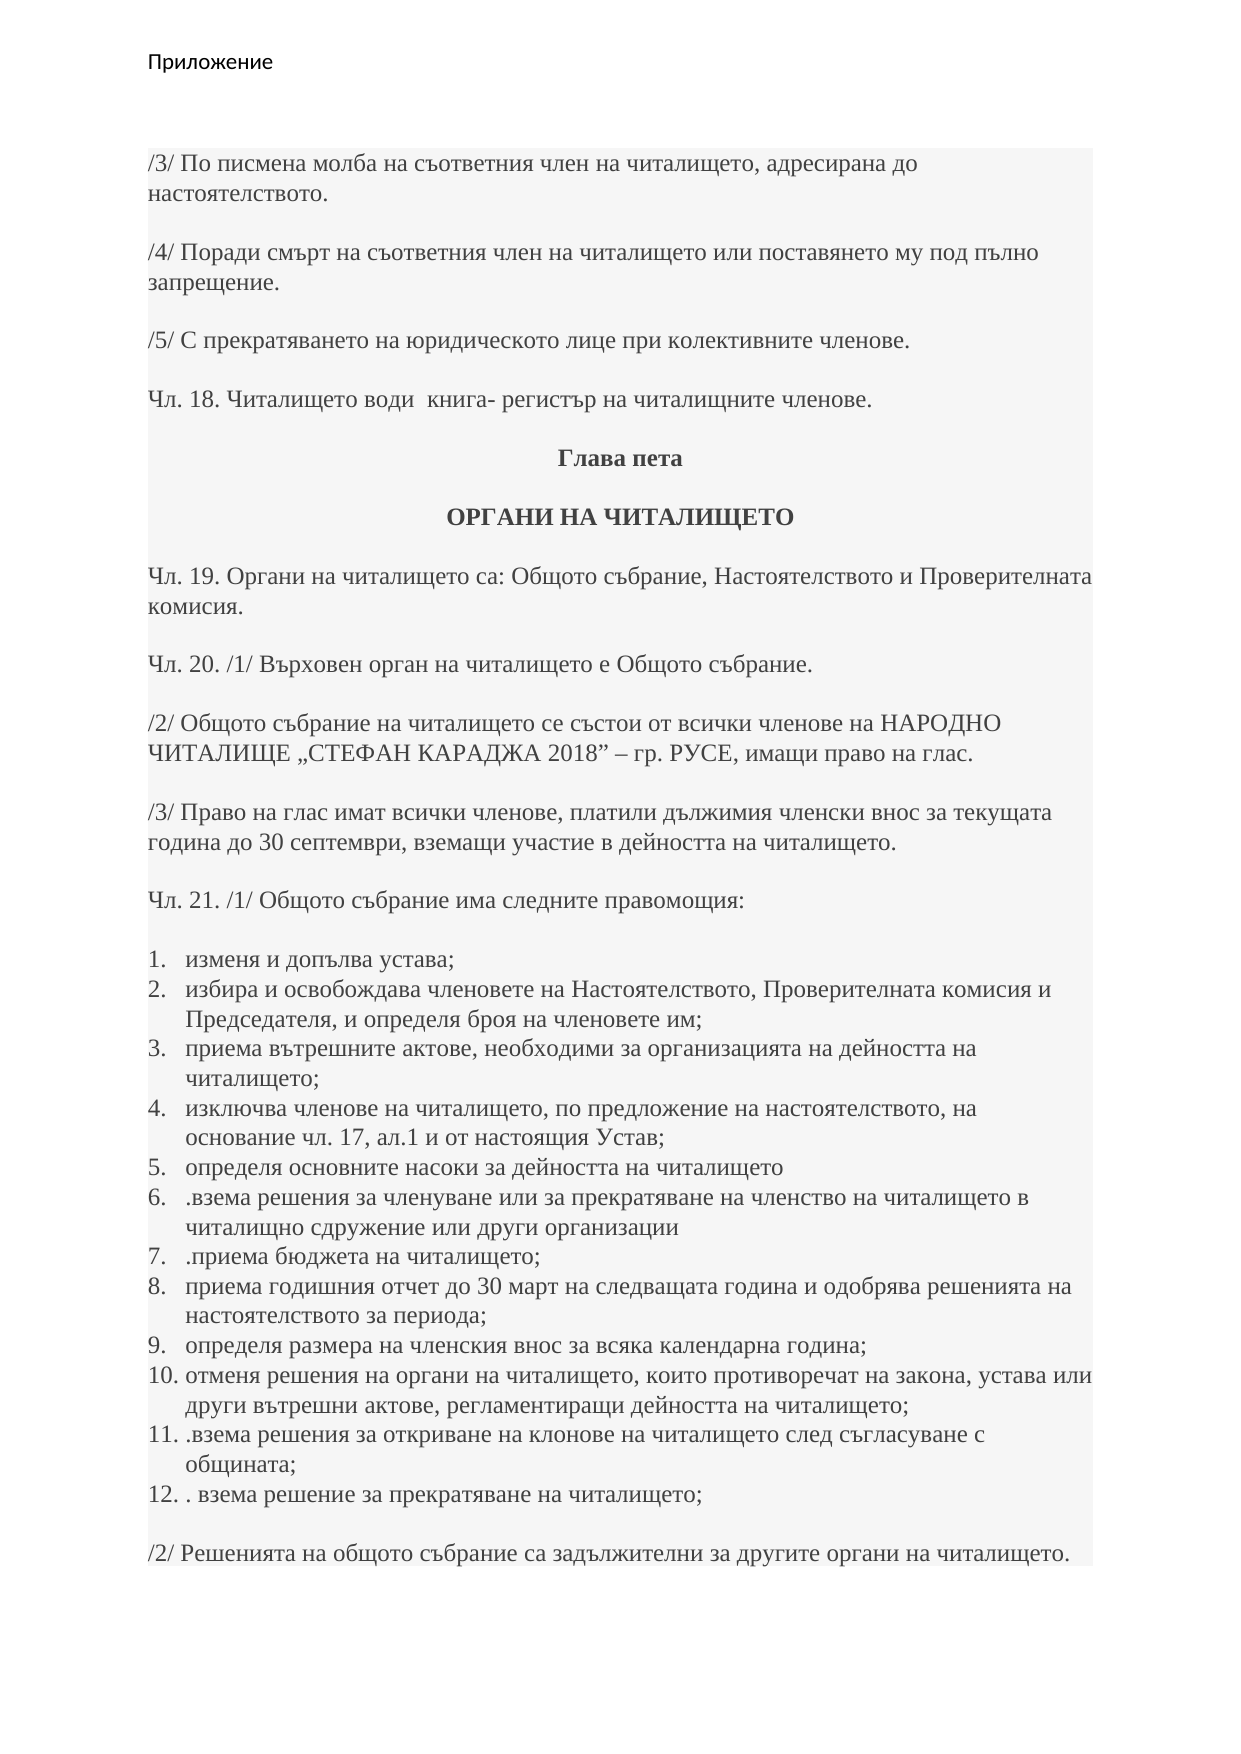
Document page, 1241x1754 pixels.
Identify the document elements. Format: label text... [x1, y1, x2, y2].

list определя размера на членския внос за всяка календарна година; [148, 1329, 1093, 1359]
list приема годишния отчет до 30 март на следващата година и одобрява решенията на настоятелството за периода; [148, 1270, 1093, 1329]
text /2/ Решенията на общото събрание са задължителни за другите органи на читалището. [148, 1537, 1093, 1566]
list приема вътрешните актове, необходими за организацията на дейността на читалището; [148, 1032, 1093, 1092]
list определя основните насоки за дейността на читалището [148, 1151, 1093, 1181]
text /5/ С прекратяването на юридическото лице при колективните членове. [148, 325, 1093, 354]
text Чл. 18. Читалището води книга- регистър на читалищните членове. [148, 383, 1093, 413]
list .взема решения за членуване или за прекратяване на членство на читалището в читалищно сдружение или други организации [148, 1181, 1093, 1240]
text ОРГАНИ НА ЧИТАЛИЩЕТО [148, 501, 1093, 531]
text /4/ Поради смърт на съответния член на читалището или поставянето му под пълно запрещение. [148, 236, 1093, 296]
text Чл. 19. Органи на читалището са: Общото събрание, Настоятелството и Проверителната комисия. [148, 560, 1093, 619]
text Чл. 20. /1/ Върховен орган на читалището е Общото събрание. [148, 649, 1093, 678]
text Чл. 21. /1/ Общото събрание има следните правомощия: [148, 884, 1093, 914]
list .приема бюджета на читалището; [148, 1240, 1093, 1270]
list избира и освобождава членовете на Настоятелството, Проверителната комисия и Председателя, и определя броя на членовете им; [148, 973, 1093, 1032]
text /3/ Право на глас имат всички членове, платили дължимия членски внос за текущата година до 30 септември, вземащи участие в дейността на читалището. [148, 796, 1093, 855]
list изменя и допълва устава; [148, 943, 1093, 973]
list .взема решения за откриване на клонове на читалището след съгласуване с общината; [148, 1418, 1093, 1478]
text /3/ По писмена молба на съответния член на читалището, адресирана до настоятелството. [148, 148, 1093, 207]
text /2/ Общото събрание на читалището се състои от всички членове на НАРОДНО ЧИТАЛИЩЕ „СТЕФАН КАРАДЖА 2018” – гр. РУСЕ, имащи право на глас. [148, 707, 1093, 767]
list отменя решения на органи на читалището, които противоречат на закона, устава или други вътрешни актове, регламентиращи дейността на читалището; [148, 1359, 1093, 1418]
list . взема решение за прекратяване на читалището; [148, 1478, 1093, 1507]
list изключва членове на читалището, по предложение на настоятелството, на основание чл. 17, ал.1 и от настоящия Устав; [148, 1092, 1093, 1151]
text Глава пета [148, 442, 1093, 472]
